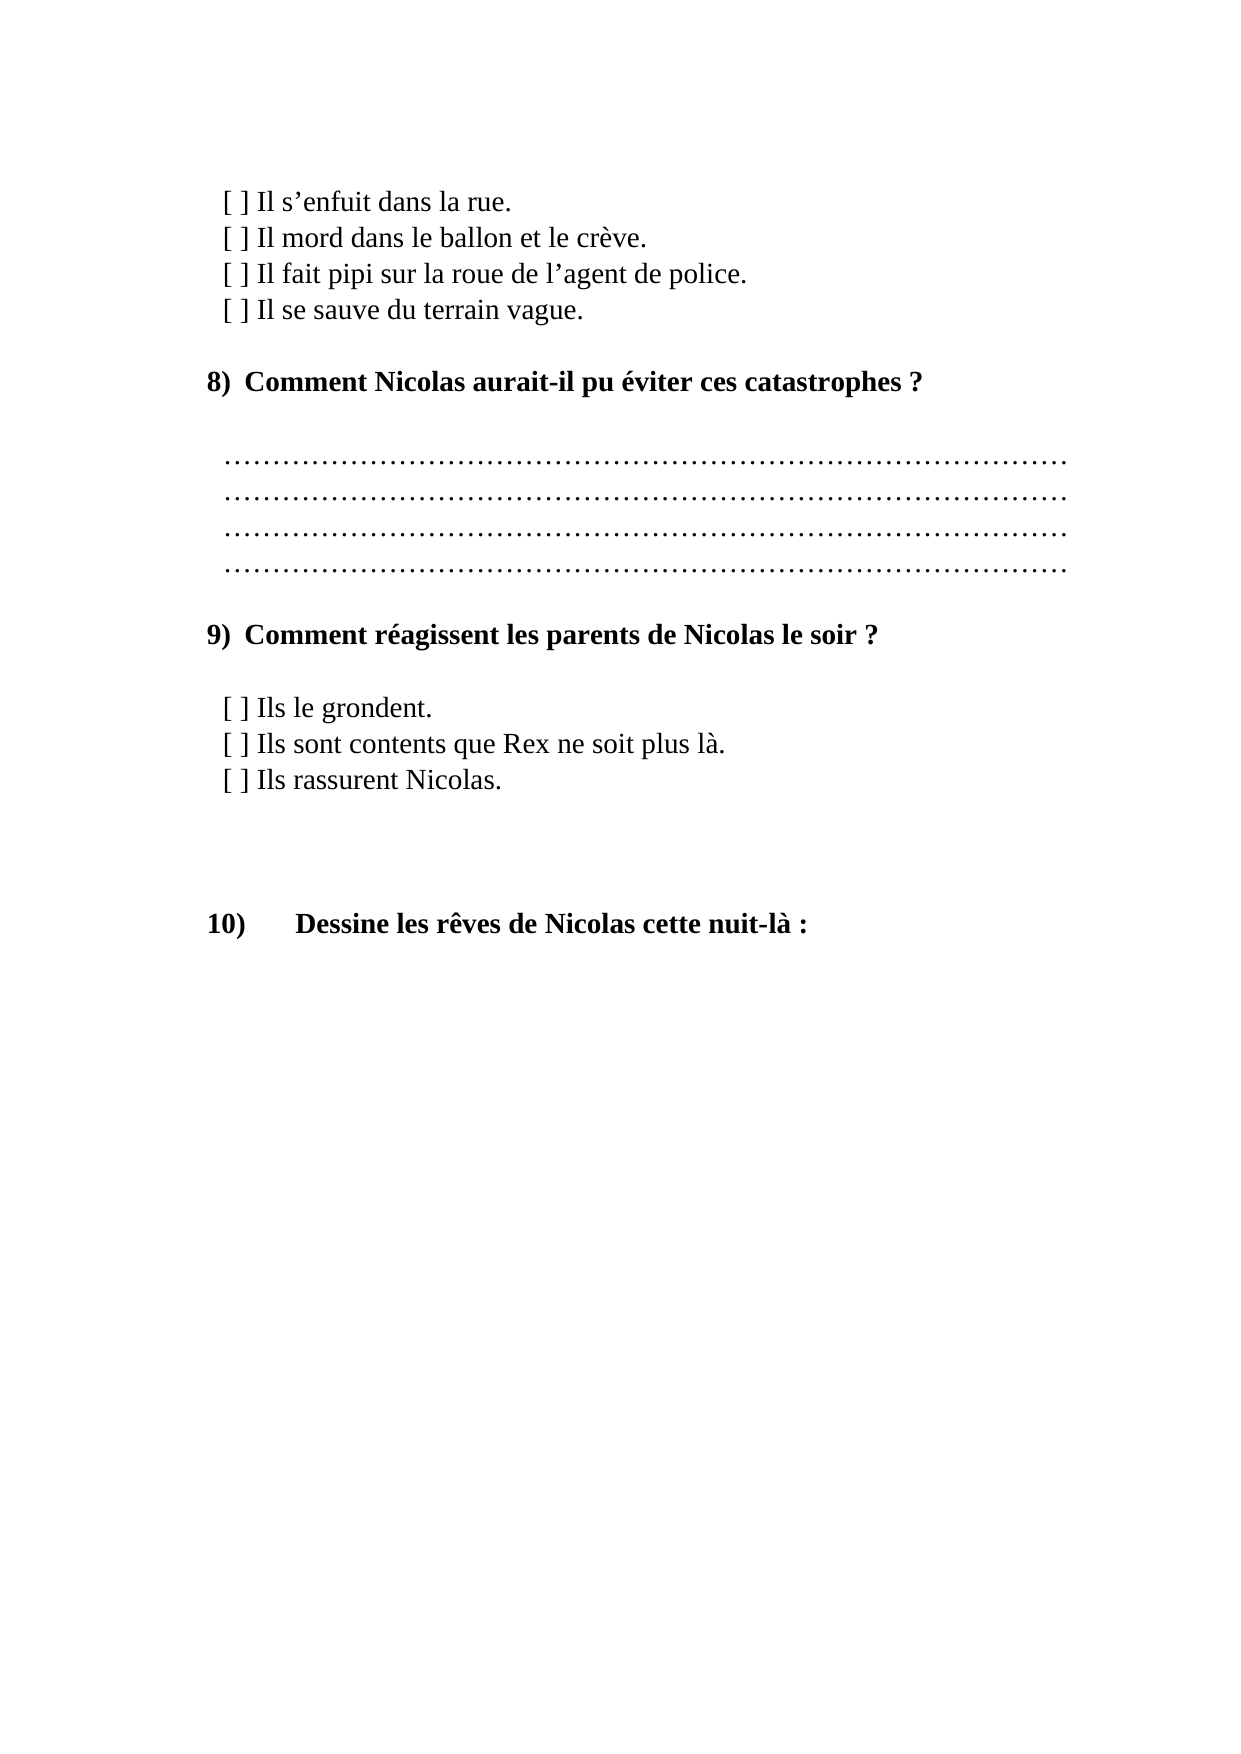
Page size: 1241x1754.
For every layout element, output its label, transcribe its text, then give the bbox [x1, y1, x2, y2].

list [ ] Il mord dans le ballon et le crève. [223, 220, 1093, 253]
list Comment Nicolas aurait-il pu éviter ces catastrophes ? [207, 364, 1093, 398]
list ………………………………………………………………………………………………………………………………………………………… [223, 509, 1093, 579]
list [ ] Il s’enfuit dans la rue. [223, 184, 1093, 217]
list Dessine les rêves de Nicolas cette nuit-là : [207, 907, 1093, 940]
list [ ] Il fait pipi sur la roue de l’agent de police. [223, 256, 1093, 289]
list [ ] Ils sont contents que Rex ne soit plus là. [223, 726, 1093, 759]
list [ ] Ils le grondent. [223, 690, 1093, 723]
list [ ] Il se sauve du terrain vague. [223, 292, 1093, 326]
list [ ] Ils rassurent Nicolas. [223, 762, 1093, 796]
list Comment réagissent les parents de Nicolas le soir ? [207, 617, 1093, 651]
list ………………………………………………………………………………………………………………………………………………………… [223, 437, 1093, 506]
